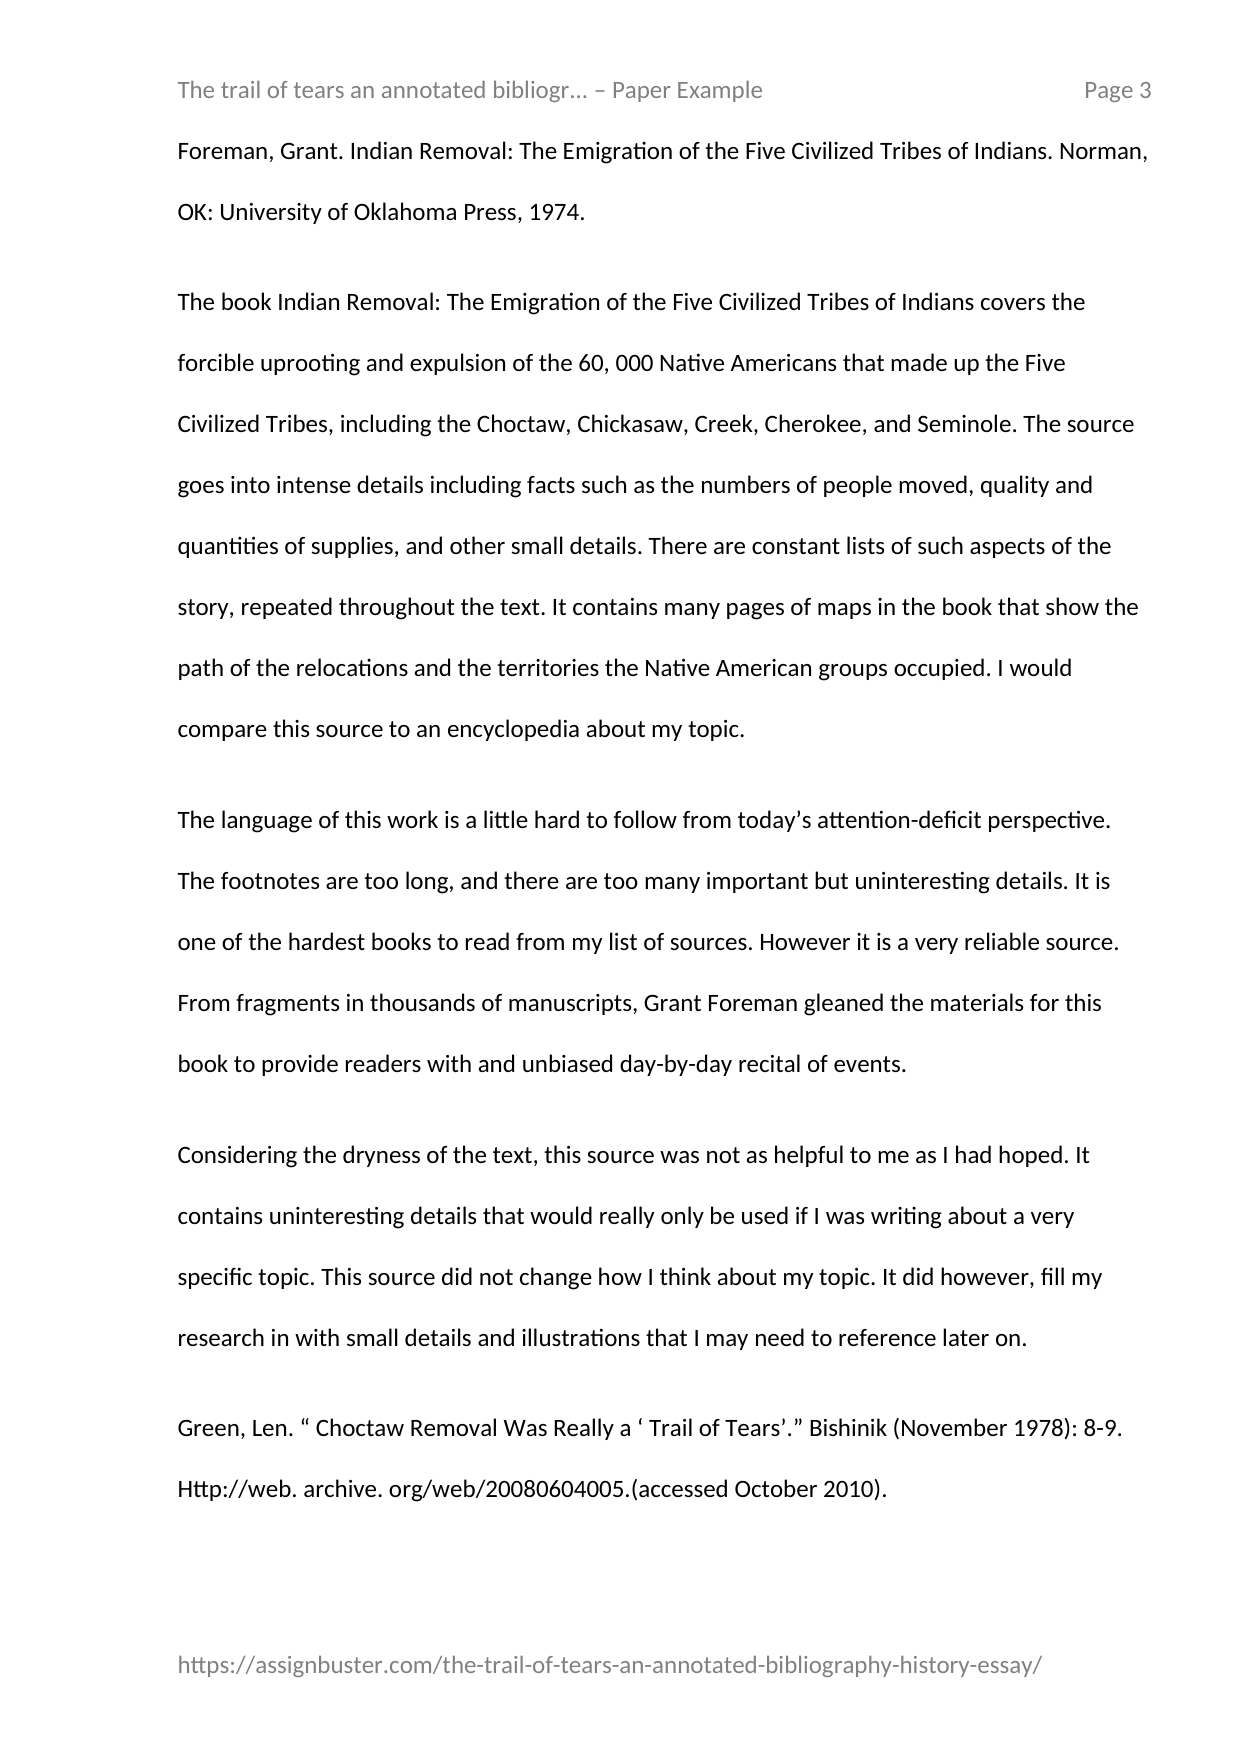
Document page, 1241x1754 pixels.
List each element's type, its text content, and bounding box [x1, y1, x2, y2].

text The book Indian Removal: The Emigration of the Five Civilized Tribes of Indians covers the forcible uprooting and expulsion of the 60, 000 Native Americans that made up the Five Civilized Tribes, including the Choctaw, Chickasaw, Creek, Cherokee, and Seminole. The source goes into intense details including facts such as the numbers of people moved, quality and quantities of supplies, and other small details. There are constant lists of such aspects of the story, repeated throughout the text. It contains many pages of maps in the book that show the path of the relocations and the territories the Native American groups occupied. I would compare this source to an encyclopedia about my topic. [177, 286, 1152, 744]
text Foreman, Grant. Indian Removal: The Emigration of the Five Civilized Tribes of Indians. Norman, OK: University of Oklahoma Press, 1974. [177, 135, 1152, 226]
text Green, Len. “ Choctaw Removal Was Really a ‘ Trail of Tears’.” Bishinik (November 1978): 8-9. Http://web. archive. org/web/20080604005.(accessed October 2010). [177, 1412, 1152, 1504]
text The language of this work is a little hard to follow from today’s attention-deficit perspective. The footnotes are too long, and there are too many important but uninteresting details. It is one of the hardest books to read from my list of sources. However it is a very reliable source. From fragments in thousands of manuscripts, Grant Foreman gleaned the materials for this book to provide readers with and unbiased day-by-day recital of events. [177, 804, 1152, 1079]
text Considering the dryness of the text, this source was not as helpful to me as I had hoped. It contains uninteresting details that would really only be used if I was writing about a very specific topic. This source did not change how I think about my topic. It did however, fill my research in with small details and illustrations that I may need to reference later on. [177, 1139, 1152, 1352]
